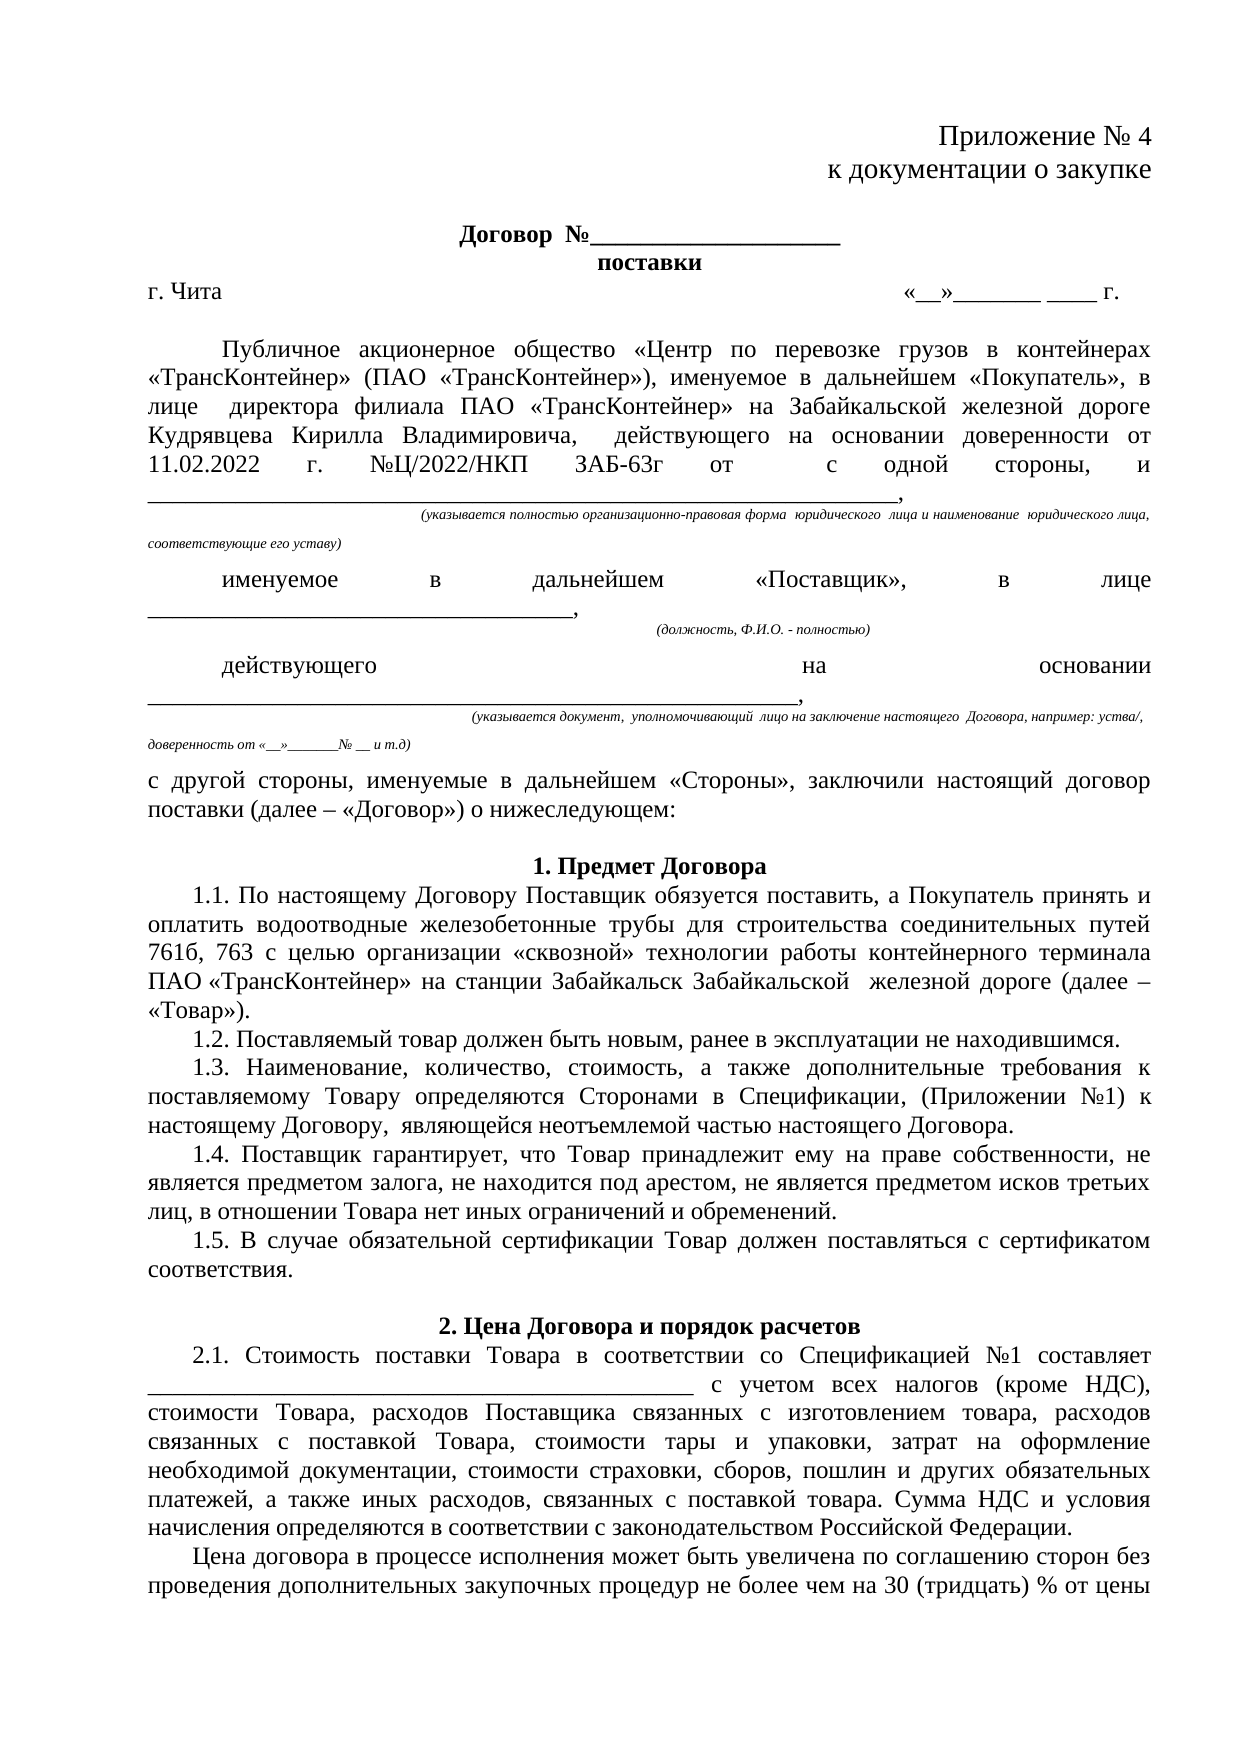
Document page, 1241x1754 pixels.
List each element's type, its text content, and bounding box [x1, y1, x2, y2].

text 1. Предмет Договора [148, 851, 1152, 880]
text к документации о закупке [148, 152, 1152, 185]
text 1.2. Поставляемый товар должен быть новым, ранее в эксплуатации не находившимся. [148, 1024, 1152, 1052]
text 1.5. В случае обязательной сертификации Товар должен поставляться с сертификатом соответствия. [148, 1225, 1152, 1282]
text 2. Цена Договора и порядок расчетов [148, 1311, 1152, 1340]
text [148, 1541, 1152, 1599]
text г. Чита «__»_______ ____ г. [148, 276, 1152, 305]
text поставки [148, 247, 1152, 276]
text действующего на основании ____________________________________________________, [148, 650, 1152, 707]
text (должность, Ф.И.О. - полностью) [148, 621, 1152, 650]
text с другой стороны, именуемые в дальнейшем «Стороны», заключили настоящий договор поставки (далее – «Договор») о нижеследующем: [148, 765, 1152, 822]
text Договор №____________________ [148, 219, 1152, 247]
text именуемое в дальнейшем «Поставщик», в лице __________________________________, [148, 564, 1152, 621]
text 1.1. По настоящему Договору Поставщик обязуется поставить, а Покупатель принять и оплатить водоотводные железобетонные трубы для строительства соединительных путей 761б, 763 с целью организации «сквозной» технологии работы контейнерного терминала ПАО «ТрансКонтейнер» на станции Забайкальск Забайкальской железной дороге (далее – «Товар»). [148, 880, 1152, 1024]
text 1.3. Наименование, количество, стоимость, а также дополнительные требования к поставляемому Товару определяются Сторонами в Спецификации, (Приложении №1) к настоящему Договору, являющейся неотъемлемой частью настоящего Договора. [148, 1052, 1152, 1139]
text Публичное акционерное общество «Центр по перевозке грузов в контейнерах «ТрансКонтейнер» (ПАО «ТрансКонтейнер»), именуемое в дальнейшем «Покупатель», в лице директора филиала ПАО «ТрансКонтейнер» на Забайкальской железной дороге Кудрявцева Кирилла Владимировича, действующего на основании доверенности от 11.02.2022 г. №Ц/2022/НКП ЗАБ-63г от с одной стороны, и ____________________________________________________________, [148, 334, 1152, 506]
text 1.4. Поставщик гарантирует, что Товар принадлежит ему на праве собственности, не является предметом залога, не находится под арестом, не является предметом исков третьих лиц, в отношении Товара нет иных ограничений и обременений. [148, 1139, 1152, 1225]
text (указывается полностью организационно-правовая форма юридического лица и наименование юридического лица, соответствующие его уставу) [148, 506, 1152, 564]
text (указывается документ, уполномочивающий лицо на заключение настоящего Договора, например: уства/, доверенность от «__»_______№ __ и т.д) [148, 707, 1152, 765]
text 2.1. Стоимость поставки Товара в соответствии со Спецификацией №1 составляет ____________________________________________ с учетом всех налогов (кроме НДС), стоимости Товара, расходов Поставщика связанных с изготовлением товара, расходов связанных с поставкой Товара, стоимости тары и упаковки, затрат на оформление необходимой документации, стоимости страховки, сборов, пошлин и других обязательных платежей, а также иных расходов, связанных с поставкой товара. Сумма НДС и условия начисления определяются в соответствии с законодательством Российской Федерации. [148, 1340, 1152, 1541]
text Приложение № 4 [148, 118, 1152, 152]
